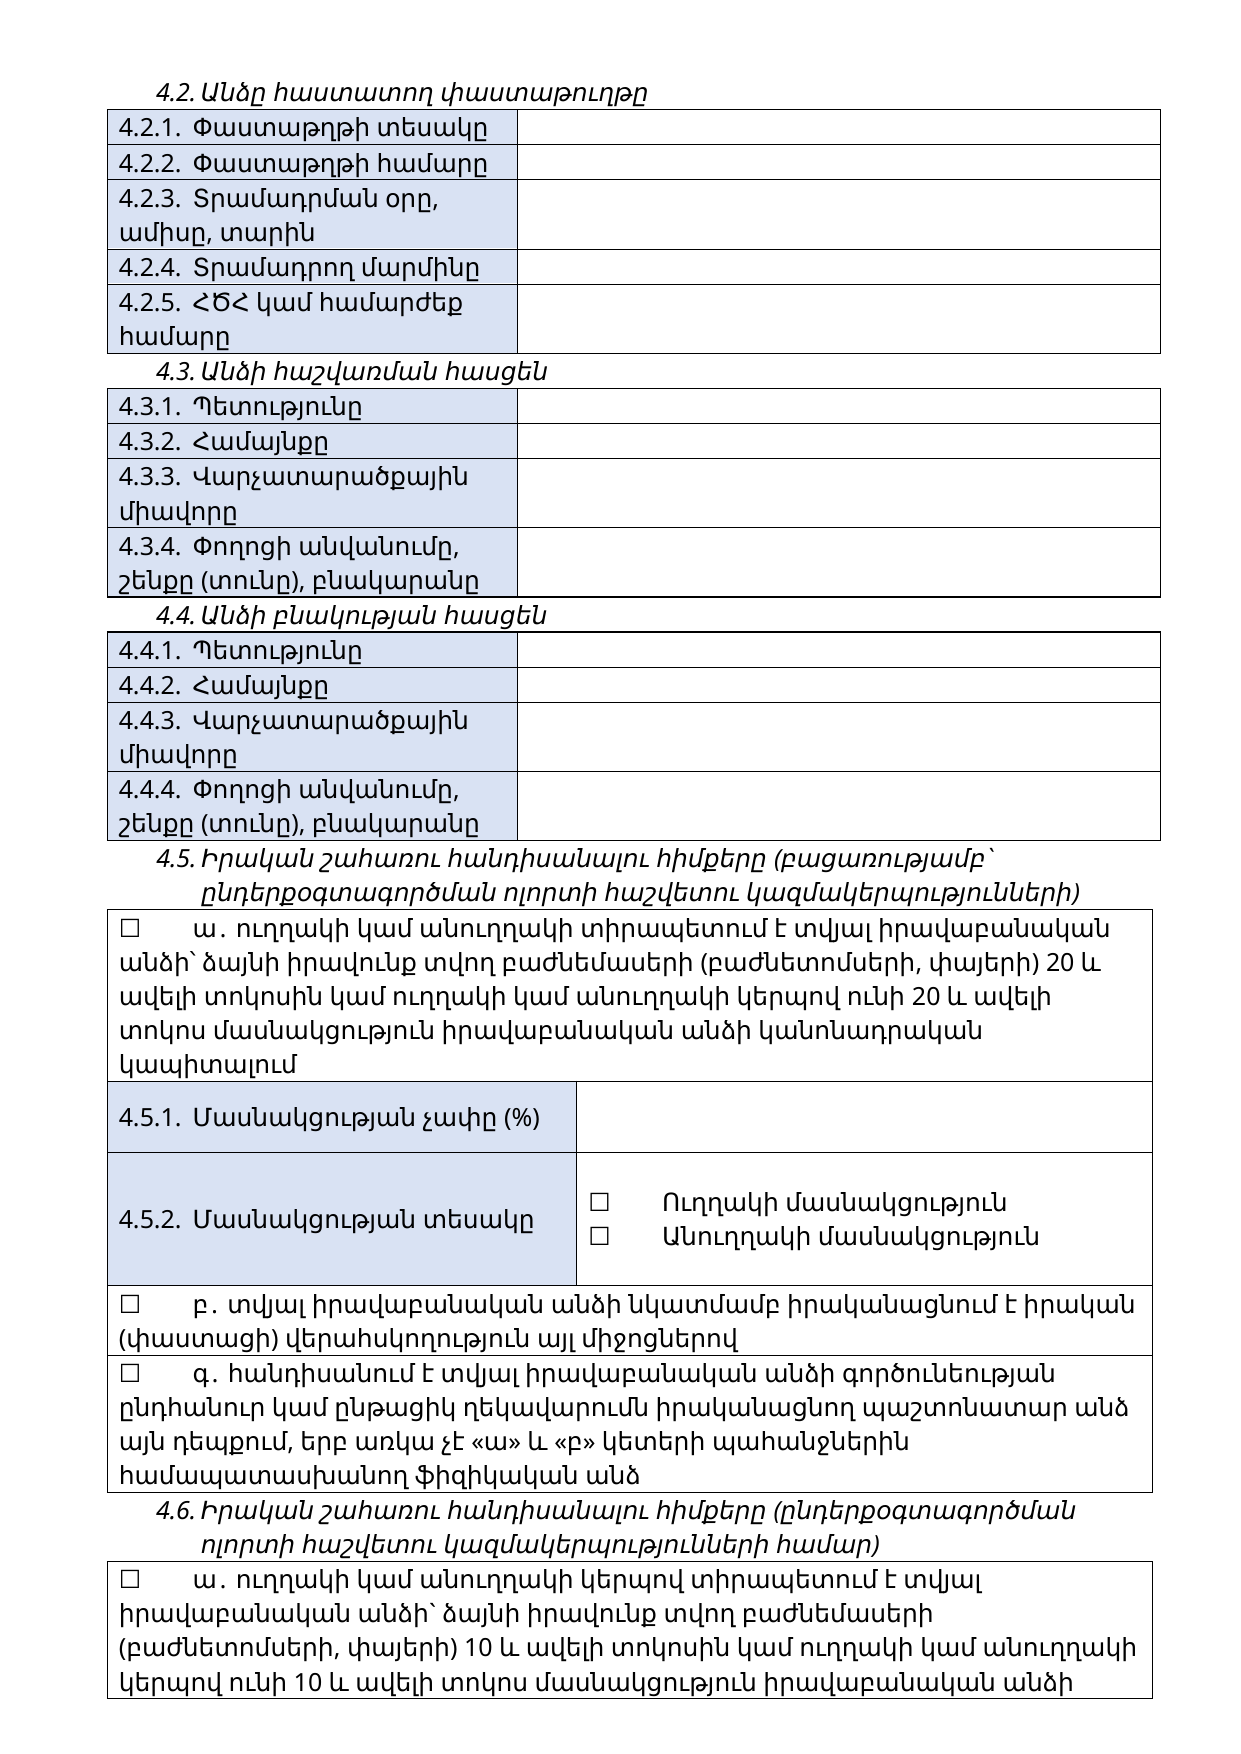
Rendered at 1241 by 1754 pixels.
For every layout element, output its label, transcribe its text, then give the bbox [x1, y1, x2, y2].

list Անձի հաշվառման հասցեն [156, 354, 1171, 388]
table_cell [518, 145, 1160, 179]
table_cell [518, 180, 1160, 248]
table_cell Մասնակցության տեսակը [108, 1153, 576, 1285]
table_cell ՀԾՀ կամ համարժեք համարը [108, 285, 517, 353]
table_cell [518, 772, 1160, 840]
list Անձի բնակության հասցեն [156, 597, 1171, 631]
table_cell ☐ բ․ տվյալ իրավաբանական անձի նկատմամբ իրականացնում է իրական (փաստացի) վերահսկողություն այլ միջոցներով [108, 1286, 1152, 1354]
table_header [518, 389, 1160, 423]
table_header Պետությունը [108, 389, 517, 423]
table_header Փաստաթղթի տեսակը [108, 110, 517, 144]
table_header Պետությունը [108, 633, 517, 667]
table_cell Փողոցի անվանումը, շենքը (տունը), բնակարանը [108, 772, 517, 840]
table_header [108, 1562, 1152, 1698]
table_cell Համայնքը [108, 424, 517, 458]
table_cell Վարչատարածքային միավորը [108, 459, 517, 527]
list Անձը հաստատող փաստաթուղթը [156, 75, 1171, 109]
table_header [518, 110, 1160, 144]
table_cell Տրամադրման օրը, ամիսը, տարին [108, 180, 517, 248]
table_cell Տրամադրող մարմինը [108, 250, 517, 283]
table_cell Վարչատարածքային միավորը [108, 703, 517, 771]
table_cell ☐ Ուղղակի մասնակցություն ☐ Անուղղակի մասնակցություն [577, 1153, 1152, 1285]
table_cell [518, 424, 1160, 458]
table_cell ☐ գ․ հանդիսանում է տվյալ իրավաբանական անձի գործունեության ընդհանուր կամ ընթացիկ ղեկավարումն իրականացնող պաշտոնատար անձ այն դեպքում, երբ առկա չէ «ա» և «բ» կետերի պահանջներին համապատասխանող ֆիզիկական անձ [108, 1356, 1152, 1492]
table_cell Փաստաթղթի համարը [108, 145, 517, 179]
table_header [518, 633, 1160, 667]
table_cell [518, 668, 1160, 702]
table_cell Մասնակցության չափը (%) [108, 1082, 576, 1152]
table_cell [577, 1082, 1152, 1152]
table_cell [518, 285, 1160, 353]
table_cell [518, 250, 1160, 283]
table_cell [518, 528, 1160, 596]
table_cell [518, 459, 1160, 527]
table_cell [518, 703, 1160, 771]
table_cell Համայնքը [108, 668, 517, 702]
table_cell Փողոցի անվանումը, շենքը (տունը), բնակարանը [108, 528, 517, 596]
table_header ☐ ա․ ուղղակի կամ անուղղակի տիրապետում է տվյալ իրավաբանական անձի՝ ձայնի իրավունք տվող բաժնեմասերի (բաժնետոմսերի, փայերի) 20 և ավելի տոկոսին կամ ուղղակի կամ անուղղակի կերպով ունի 20 և ավելի տոկոս մասնակցություն իրավաբանական անձի կանոնադրական կապիտալում [108, 910, 1152, 1081]
list Իրական շահառու հանդիսանալու հիմքերը (ընդերքօգտագործման ոլորտի հաշվետու կազմակերպությունների համար) [156, 1493, 1171, 1561]
list Իրական շահառու հանդիսանալու հիմքերը (բացառությամբ` ընդերքօգտագործման ոլորտի հաշվետու կազմակերպությունների) [156, 841, 1171, 909]
